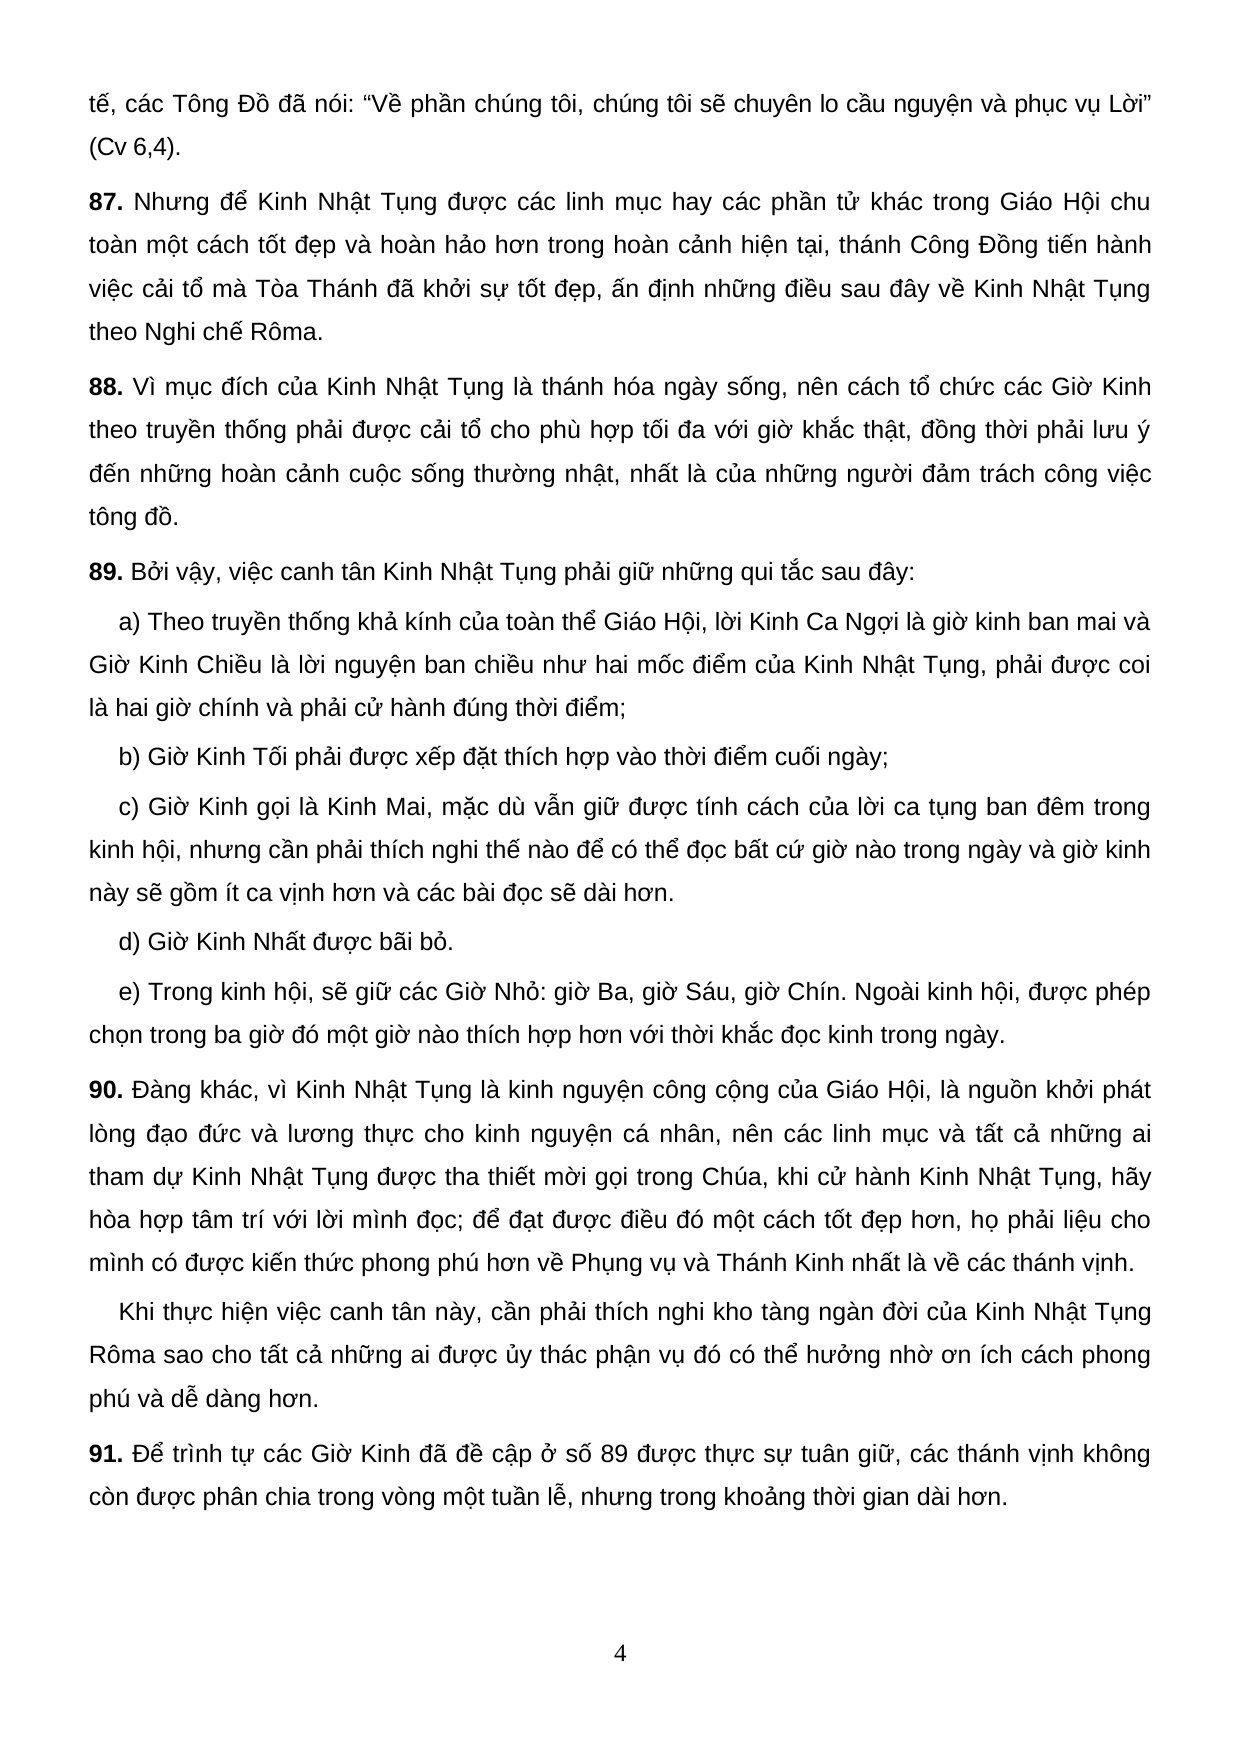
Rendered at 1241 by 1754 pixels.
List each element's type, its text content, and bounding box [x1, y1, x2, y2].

text 91. Để trình tự các Giờ Kinh đã đề cập ở số 89 được thực sự tuân giữ, các thánh vịnh không còn được phân chia trong vòng một tuần lễ, nhưng trong khoảng thời gian dài hơn. [89, 1439, 1152, 1511]
text 87. Nhưng để Kinh Nhật Tụng được các linh mục hay các phần tử khác trong Giáo Hội chu toàn một cách tốt đẹp và hoàn hảo hơn trong hoàn cảnh hiện tại, thánh Công Đồng tiến hành việc cải tổ mà Tòa Thánh đã khởi sự tốt đẹp, ấn định những điều sau đây về Kinh Nhật Tụng theo Nghi chế Rôma. [89, 187, 1152, 346]
text 90. Đàng khác, vì Kinh Nhật Tụng là kinh nguyện công cộng của Giáo Hội, là nguồn khởi phát lòng đạo đức và lương thực cho kinh nguyện cá nhân, nên các linh mục và tất cả những ai tham dự Kinh Nhật Tụng được tha thiết mời gọi trong Chúa, khi cử hành Kinh Nhật Tụng, hãy hòa hợp tâm trí với lời mình đọc; để đạt được điều đó một cách tốt đẹp hơn, họ phải liệu cho mình có được kiến thức phong phú hơn về Phụng vụ và Thánh Kinh nhất là về các thánh vịnh. [89, 1076, 1152, 1277]
text d) Giờ Kinh Nhất được bãi bỏ. [89, 927, 1152, 956]
text a) Theo truyền thống khả kính của toàn thể Giáo Hội, lời Kinh Ca Ngợi là giờ kinh ban mai và Giờ Kinh Chiều là lời nguyện ban chiều như hai mốc điểm của Kinh Nhật Tụng, phải được coi là hai giờ chính và phải cử hành đúng thời điểm; [89, 607, 1152, 722]
text 89. Bởi vậy, việc canh tân Kinh Nhật Tụng phải giữ những qui tắc sau đây: [89, 557, 1152, 586]
text Khi thực hiện việc canh tân này, cần phải thích nghi kho tàng ngàn đời của Kinh Nhật Tụng Rôma sao cho tất cả những ai được ủy thác phận vụ đó có thể hưởng nhờ ơn ích cách phong phú và dễ dàng hơn. [89, 1297, 1152, 1412]
text e) Trong kinh hội, sẽ giữ các Giờ Nhỏ: giờ Ba, giờ Sáu, giờ Chín. Ngoài kinh hội, được phép chọn trong ba giờ đó một giờ nào thích hợp hơn với thời khắc đọc kinh trong ngày. [89, 977, 1152, 1049]
text b) Giờ Kinh Tối phải được xếp đặt thích hợp vào thời điểm cuối ngày; [89, 742, 1152, 771]
text c) Giờ Kinh gọi là Kinh Mai, mặc dù vẫn giữ được tính cách của lời ca tụng ban đêm trong kinh hội, nhưng cần phải thích nghi thế nào để có thể đọc bất cứ giờ nào trong ngày và giờ kinh này sẽ gồm ít ca vịnh hơn và các bài đọc sẽ dài hơn. [89, 792, 1152, 907]
text 88. Vì mục đích của Kinh Nhật Tụng là thánh hóa ngày sống, nên cách tổ chức các Giờ Kinh theo truyền thống phải được cải tổ cho phù hợp tối đa với giờ khắc thật, đồng thời phải lưu ý đến những hoàn cảnh cuộc sống thường nhật, nhất là của những người đảm trách công việc tông đồ. [89, 372, 1152, 531]
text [89, 89, 1152, 161]
